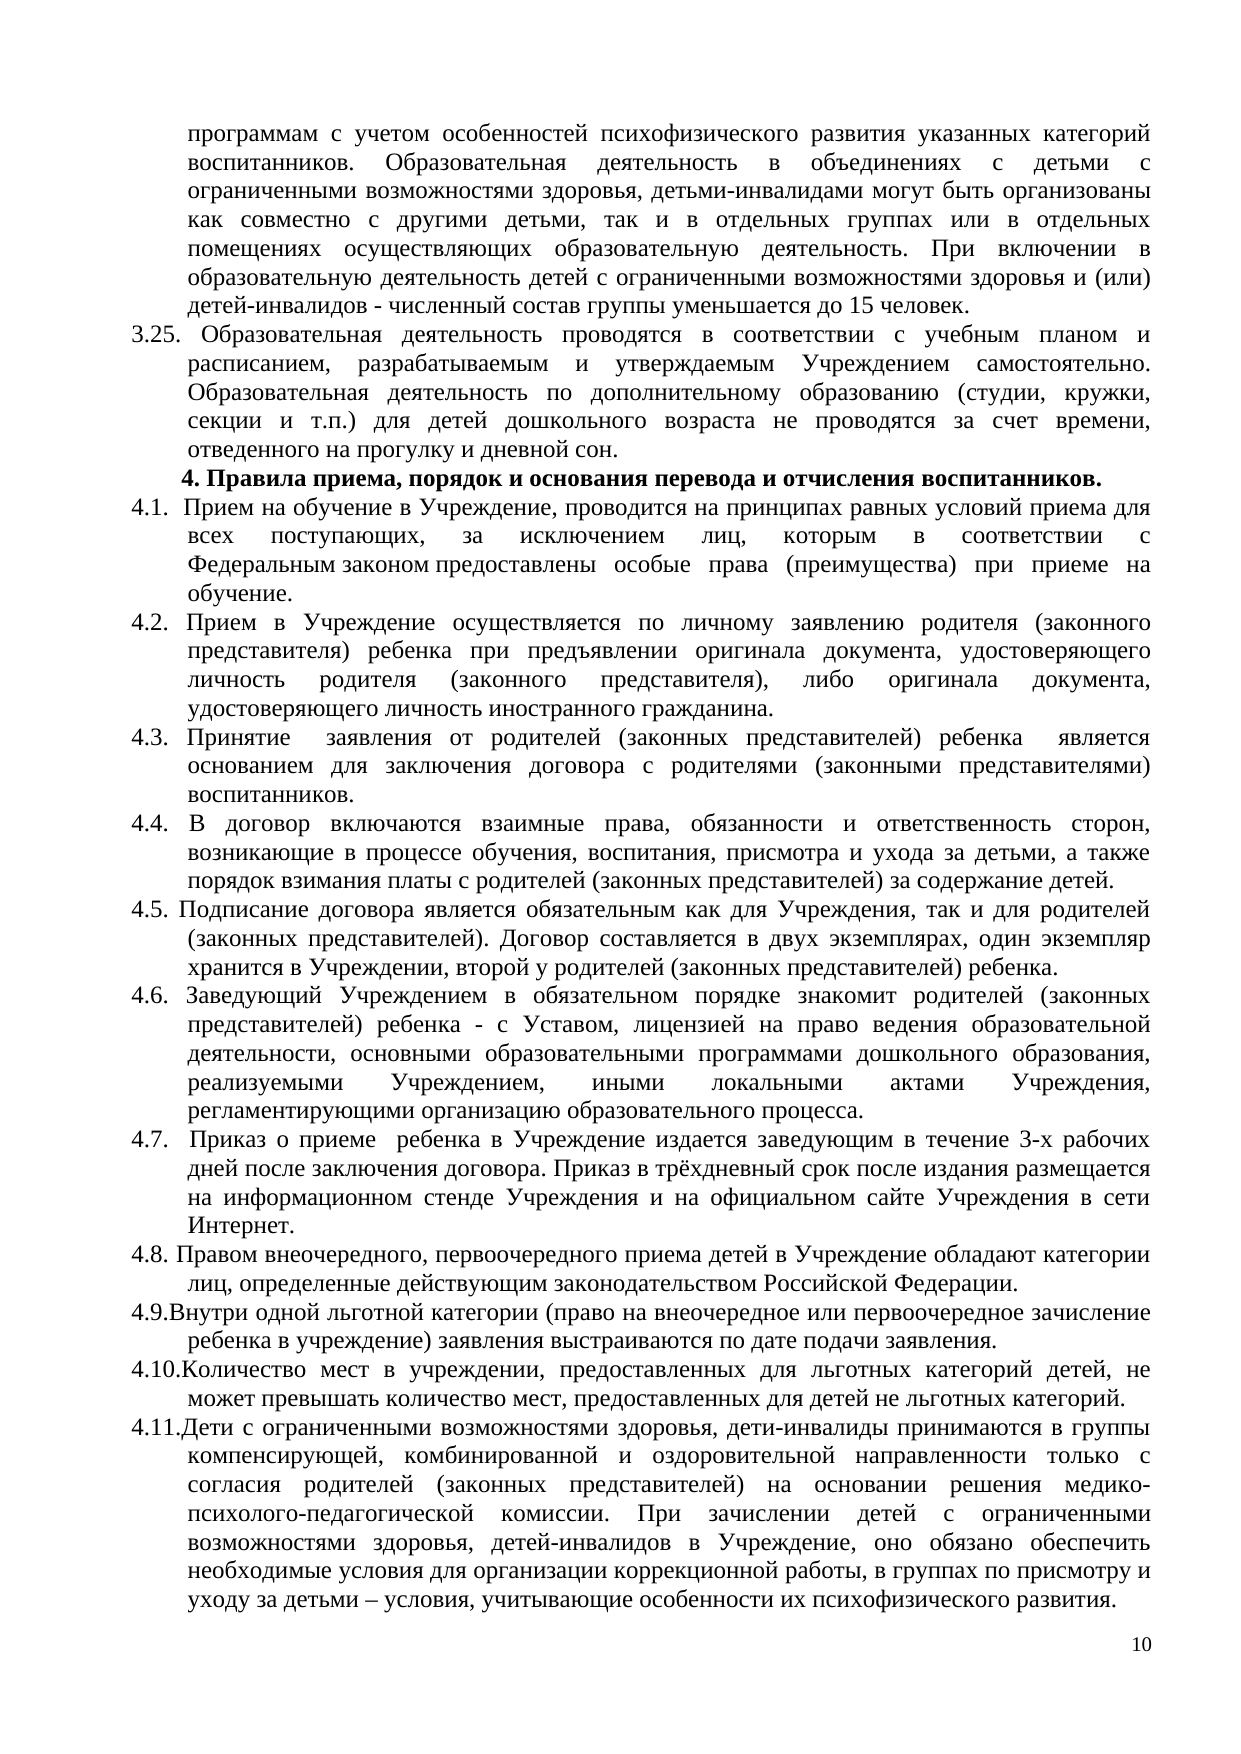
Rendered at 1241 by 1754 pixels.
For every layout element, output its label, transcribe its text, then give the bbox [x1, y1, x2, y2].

text 4.8. Правом внеочередного, первоочередного приема детей в Учреждение обладают категории лиц, определенные действующим законодательством Российской Федерации. [131, 1239, 1152, 1297]
text 4.1. Прием на обучение в Учреждение, проводится на принципах равных условий приема для всех поступающих, за исключением лиц, которым в соответствии с Федеральным законом предоставлены особые права (преимущества) при приеме на обучение. [131, 492, 1152, 607]
text 4.6. Заведующий Учреждением в обязательном порядке знакомит родителей (законных представителей) ребенка - с Уставом, лицензией на право ведения образовательной деятельности, основными образовательными программами дошкольного образования, реализуемыми Учреждением, иными локальными актами Учреждения, регламентирующими организацию образовательного процесса. [131, 981, 1152, 1124]
text 4.5. Подписание договора является обязательным как для Учреждения, так и для родителей (законных представителей). Договор составляется в двух экземплярах, один экземпляр хранится в Учреждении, второй у родителей (законных представителей) ребенка. [131, 894, 1152, 981]
text 4. Правила приема, порядок и основания перевода и отчисления воспитанников. [131, 463, 1152, 492]
text 4.4. В договор включаются взаимные права, обязанности и ответственность сторон, возникающие в процессе обучения, воспитания, присмотра и ухода за детьми, а также порядок взимания платы с родителей (законных представителей) за содержание детей. [131, 808, 1152, 894]
text 4.10.Количество мест в учреждении, предоставленных для льготных категорий детей, не может превышать количество мест, предоставленных для детей не льготных категорий. [131, 1354, 1152, 1412]
text 4.7. Приказ о приеме ребенка в Учреждение издается заведующим в течение 3-х рабочих дней после заключения договора. Приказ в трёхдневный срок после издания размещается на информационном стенде Учреждения и на официальном сайте Учреждения в сети Интернет. [131, 1124, 1152, 1239]
text 4.9.Внутри одной льготной категории (право на внеочередное или первоочередное зачисление ребенка в учреждение) заявления выстраиваются по дате подачи заявления. [131, 1297, 1152, 1354]
text 3.25. Образовательная деятельность проводятся в соответствии с учебным планом и расписанием, разрабатываемым и утверждаемым Учреждением самостоятельно. Образовательная деятельность по дополнительному образованию (студии, кружки, секции и т.п.) для детей дошкольного возраста не проводятся за счет времени, отведенного на прогулку и дневной сон. [131, 319, 1152, 463]
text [131, 118, 1152, 319]
text 4.11.Дети с ограниченными возможностями здоровья, дети-инвалиды принимаются в группы компенсирующей, комбинированной и оздоровительной направленности только с согласия родителей (законных представителей) на основании решения медико-психолого-педагогической комиссии. При зачислении детей с ограниченными возможностями здоровья, детей-инвалидов в Учреждение, оно обязано обеспечить необходимые условия для организации коррекционной работы, в группах по присмотру и уходу за детьми – условия, учитывающие особенности их психофизического развития. [131, 1412, 1152, 1613]
text 4.3. Принятие заявления от родителей (законных представителей) ребенка является основанием для заключения договора с родителями (законными представителями) воспитанников. [131, 722, 1152, 808]
text 4.2. Прием в Учреждение осуществляется по личному заявлению родителя (законного представителя) ребенка при предъявлении оригинала документа, удостоверяющего личность родителя (законного представителя), либо оригинала документа, удостоверяющего личность иностранного гражданина. [131, 607, 1152, 722]
